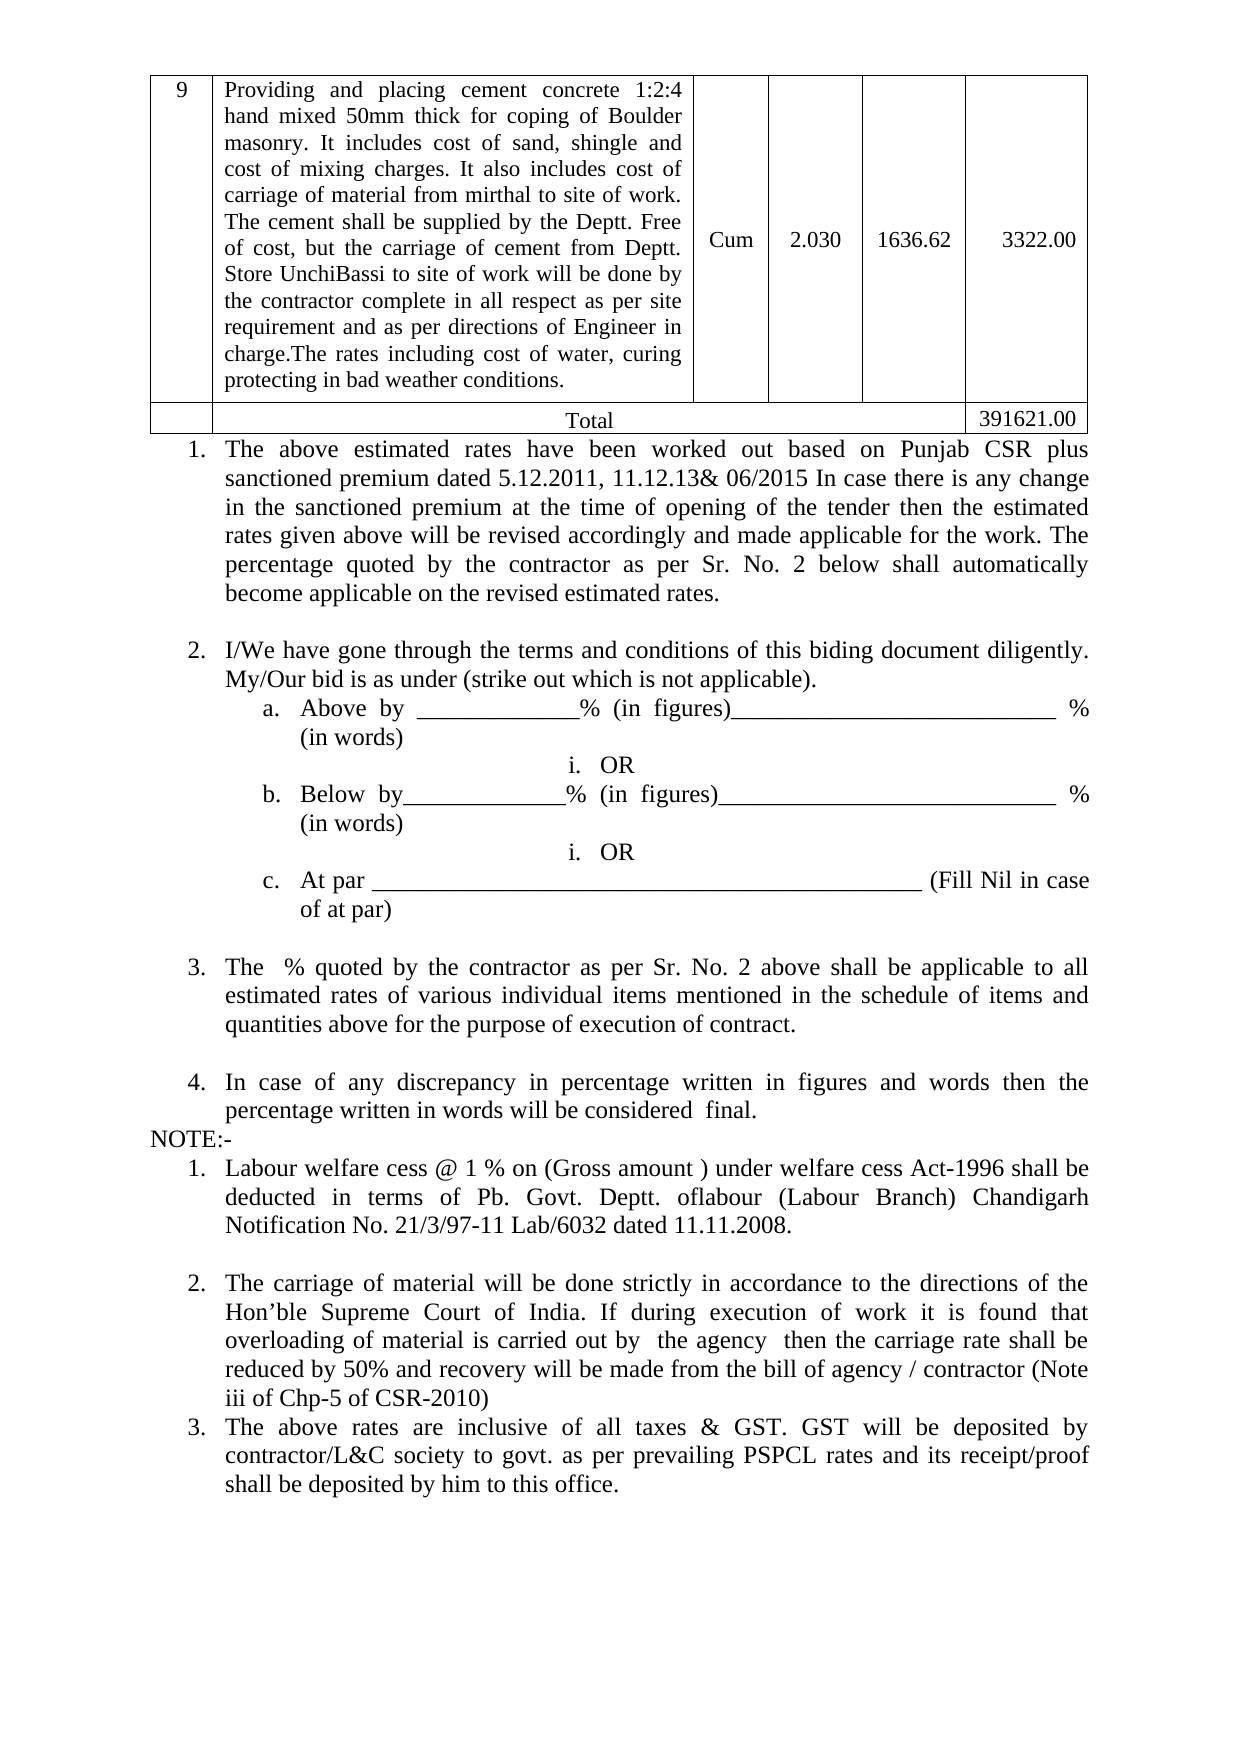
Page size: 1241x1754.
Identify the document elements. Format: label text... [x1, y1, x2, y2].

list Below by_____________% (in figures)___________________________ % (in words) [262, 779, 1090, 837]
table_cell Providing and placing cement concrete 1:2:4 hand mixed 50mm thick for coping of Boulder masonry. It includes cost of sand, shingle and cost of mixing charges. It also includes cost of carriage of material from mirthal to site of work. The cement shall be supplied by the Deptt. Free of cost, but the carriage of cement from Deptt. Store UnchiBassi to site of work will be done by the contractor complete in all respect as per site requirement and as per directions of Engineer in charge.The rates including cost of water, curing protecting in bad weather conditions. [213, 76, 693, 402]
table_cell 2.030 [769, 76, 862, 402]
list At par ____________________________________________ (Fill Nil in case of at par) [262, 866, 1090, 923]
list The % quoted by the contractor as per Sr. No. 2 above shall be applicable to all estimated rates of various individual items mentioned in the schedule of items and quantities above for the purpose of execution of contract. [187, 952, 1090, 1038]
table_cell 3322.00 [966, 76, 1087, 402]
list I/We have gone through the terms and conditions of this biding document diligently. My/Our bid is as under (strike out which is not applicable). [187, 636, 1090, 693]
table_cell Total [213, 403, 965, 433]
text NOTE:- [150, 1124, 1090, 1153]
table_cell [151, 403, 212, 433]
list Labour welfare cess @ 1 % on (Gross amount ) under welfare cess Act-1996 shall be deducted in terms of Pb. Govt. Deptt. oflabour (Labour Branch) Chandigarh Notification No. 21/3/97-11 Lab/6032 dated 11.11.2008. [187, 1153, 1090, 1239]
table_cell Cum [694, 76, 768, 402]
table_cell 391621.00 [966, 403, 1087, 433]
list OR [581, 751, 1090, 779]
list Above by _____________% (in figures)__________________________ % (in words) [262, 693, 1090, 751]
list In case of any discrepancy in percentage written in figures and words then the percentage written in words will be considered final. [187, 1067, 1090, 1124]
table_cell 9 [151, 76, 212, 402]
list The carriage of material will be done strictly in accordance to the directions of the Hon’ble Supreme Court of India. If during execution of work it is found that overloading of material is carried out by the agency then the carriage rate shall be reduced by 50% and recovery will be made from the bill of agency / contractor (Note iii of Chp-5 of CSR-2010) [187, 1268, 1090, 1412]
list The above estimated rates have been worked out based on Punjab CSR plus sanctioned premium dated 5.12.2011, 11.12.13& 06/2015 In case there is any change in the sanctioned premium at the time of opening of the tender then the estimated rates given above will be revised accordingly and made applicable for the work. The percentage quoted by the contractor as per Sr. No. 2 below shall automatically become applicable on the revised estimated rates. [187, 434, 1090, 607]
list The above rates are inclusive of all taxes & GST. GST will be deposited by contractor/L&C society to govt. as per prevailing PSPCL rates and its receipt/proof shall be deposited by him to this office. [187, 1412, 1090, 1498]
table_cell 1636.62 [863, 76, 965, 402]
list OR [581, 837, 1090, 866]
